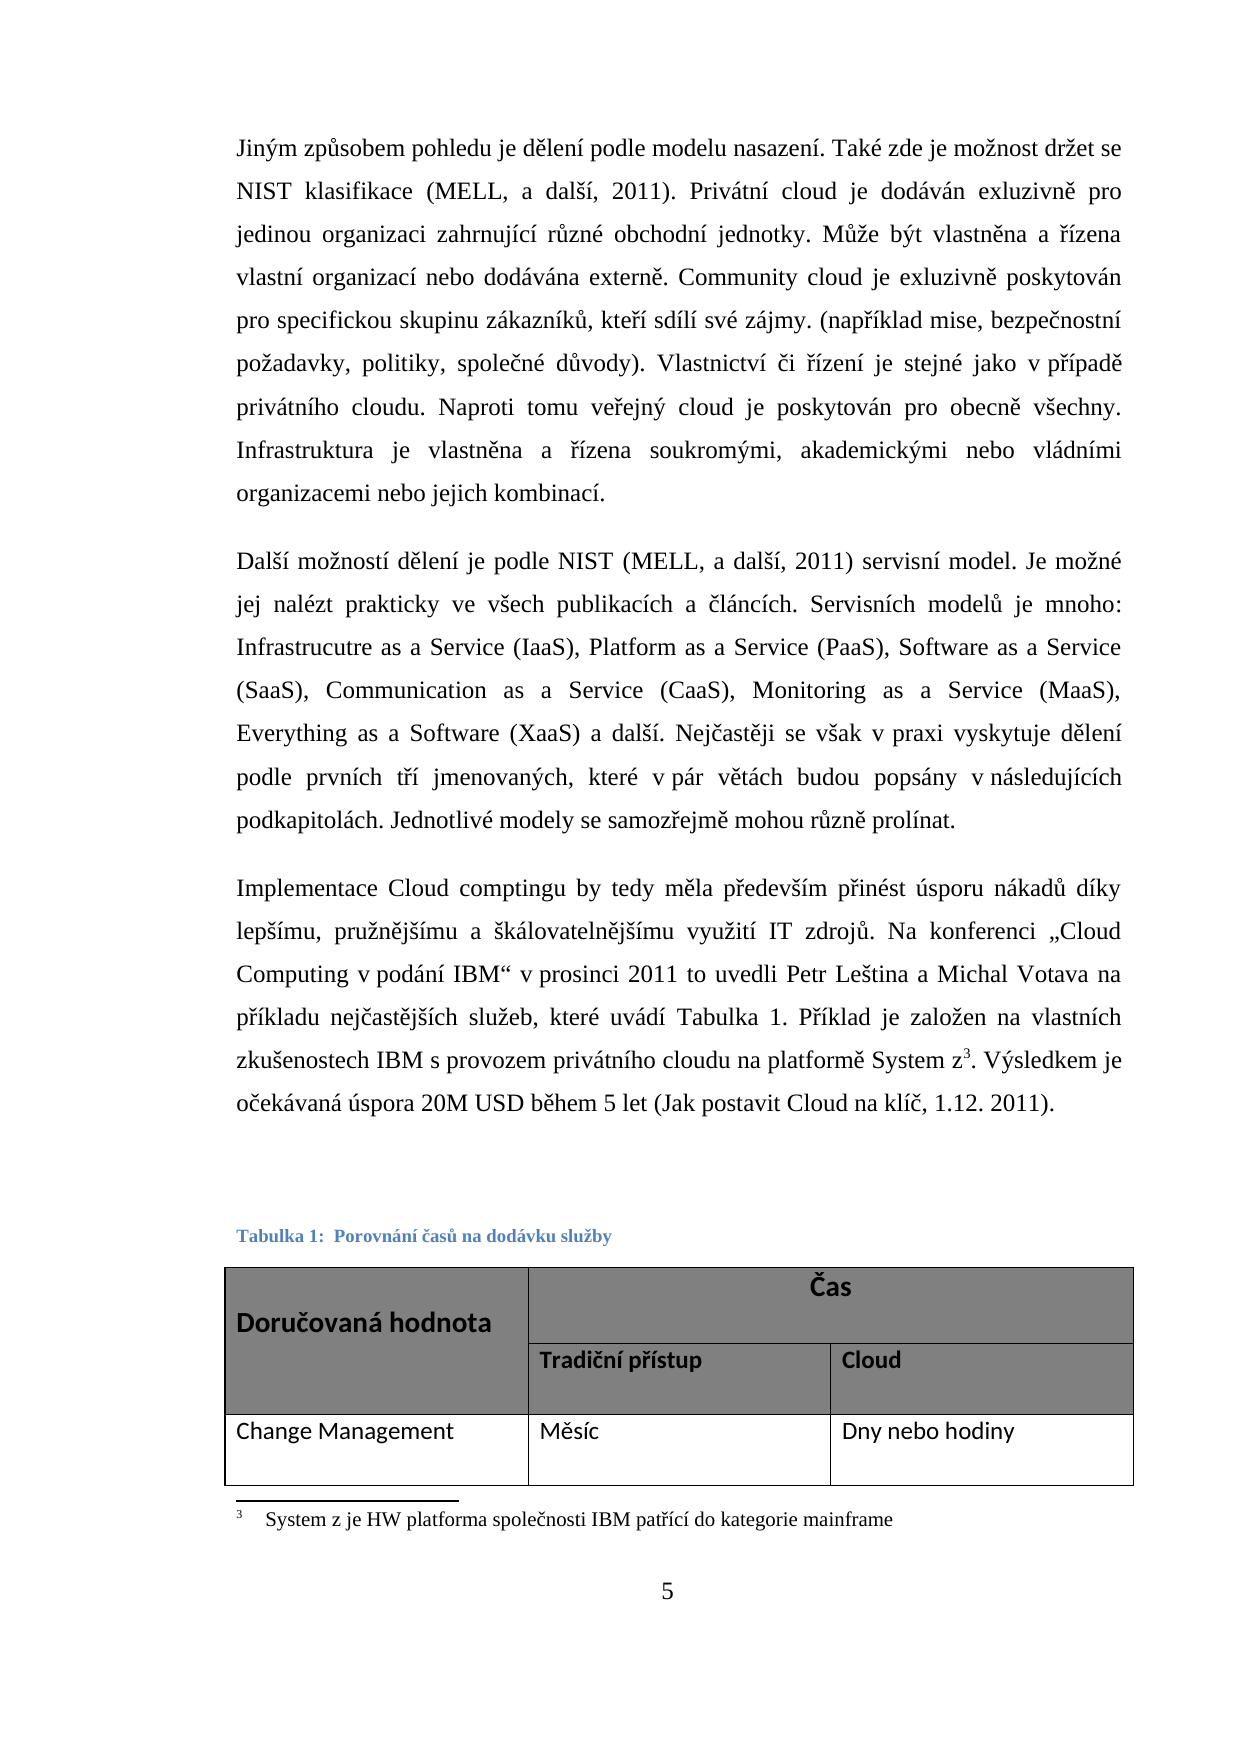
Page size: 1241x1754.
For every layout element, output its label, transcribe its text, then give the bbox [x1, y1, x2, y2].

table_header Doručovaná hodnota [226, 1268, 528, 1414]
text Další možností dělení je podle NIST servisní model. Je možné jej nalézt prakticky ve všech publikacích a článcích. Servisních modelů je mnoho: Infrastrucutre as a Service (IaaS), Platform as a Service (PaaS), Software as a Service (SaaS), Communication as a Service (CaaS), Monitoring as a Service (MaaS), Everything as a Software (XaaS) a další. Nejčastěji se však v praxi vyskytuje dělení podle prvních tří jmenovaných, které v pár větách budou popsány v následujících podkapitolách. Jednotlivé modely se samozřejmě mohou různě prolínat. [236, 546, 1122, 833]
table_cell Měsíc [529, 1415, 830, 1485]
table_cell Tradiční přístup [529, 1344, 830, 1414]
text Jiným způsobem pohledu je dělení podle modelu nasazení. Také zde je možnost držet se NIST klasifikace . Privátní cloud je dodáván exluzivně pro jedinou organizaci zahrnující různé obchodní jednotky. Může být vlastněna a řízena vlastní organizací nebo dodávána externě. Community cloud je exluzivně poskytován pro specifickou skupinu zákazníků, kteří sdílí své zájmy. (například mise, bezpečnostní požadavky, politiky, společné důvody). Vlastnictví či řízení je stejné jako v případě privátního cloudu. Naproti tomu veřejný cloud je poskytován pro obecně všechny. Infrastruktura je vlastněna a řízena soukromými, akademickými nebo vládními organizacemi nebo jejich kombinací. [236, 133, 1122, 507]
table_cell Change Management [226, 1415, 528, 1485]
table_cell Cloud [831, 1344, 1133, 1414]
text Implementace Cloud comptingu by tedy měla především přinést úsporu nákadů díky lepšímu, pružnějšímu a škálovatelnějšímu využití IT zdrojů. Na konferenci „Cloud Computing v podání IBM“ v prosinci 2011 to uvedli Petr Leština a Michal Votava na příkladu nejčastějších služeb, které uvádí Tabulka 1. Příklad je založen na vlastních zkušenostech IBM s provozem privátního cloudu na platformě System z. Výsledkem je očekávaná úspora 20M USD během 5 let . [236, 873, 1122, 1117]
table_header Čas [529, 1268, 1133, 1343]
table_cell Dny nebo hodiny [831, 1415, 1133, 1485]
